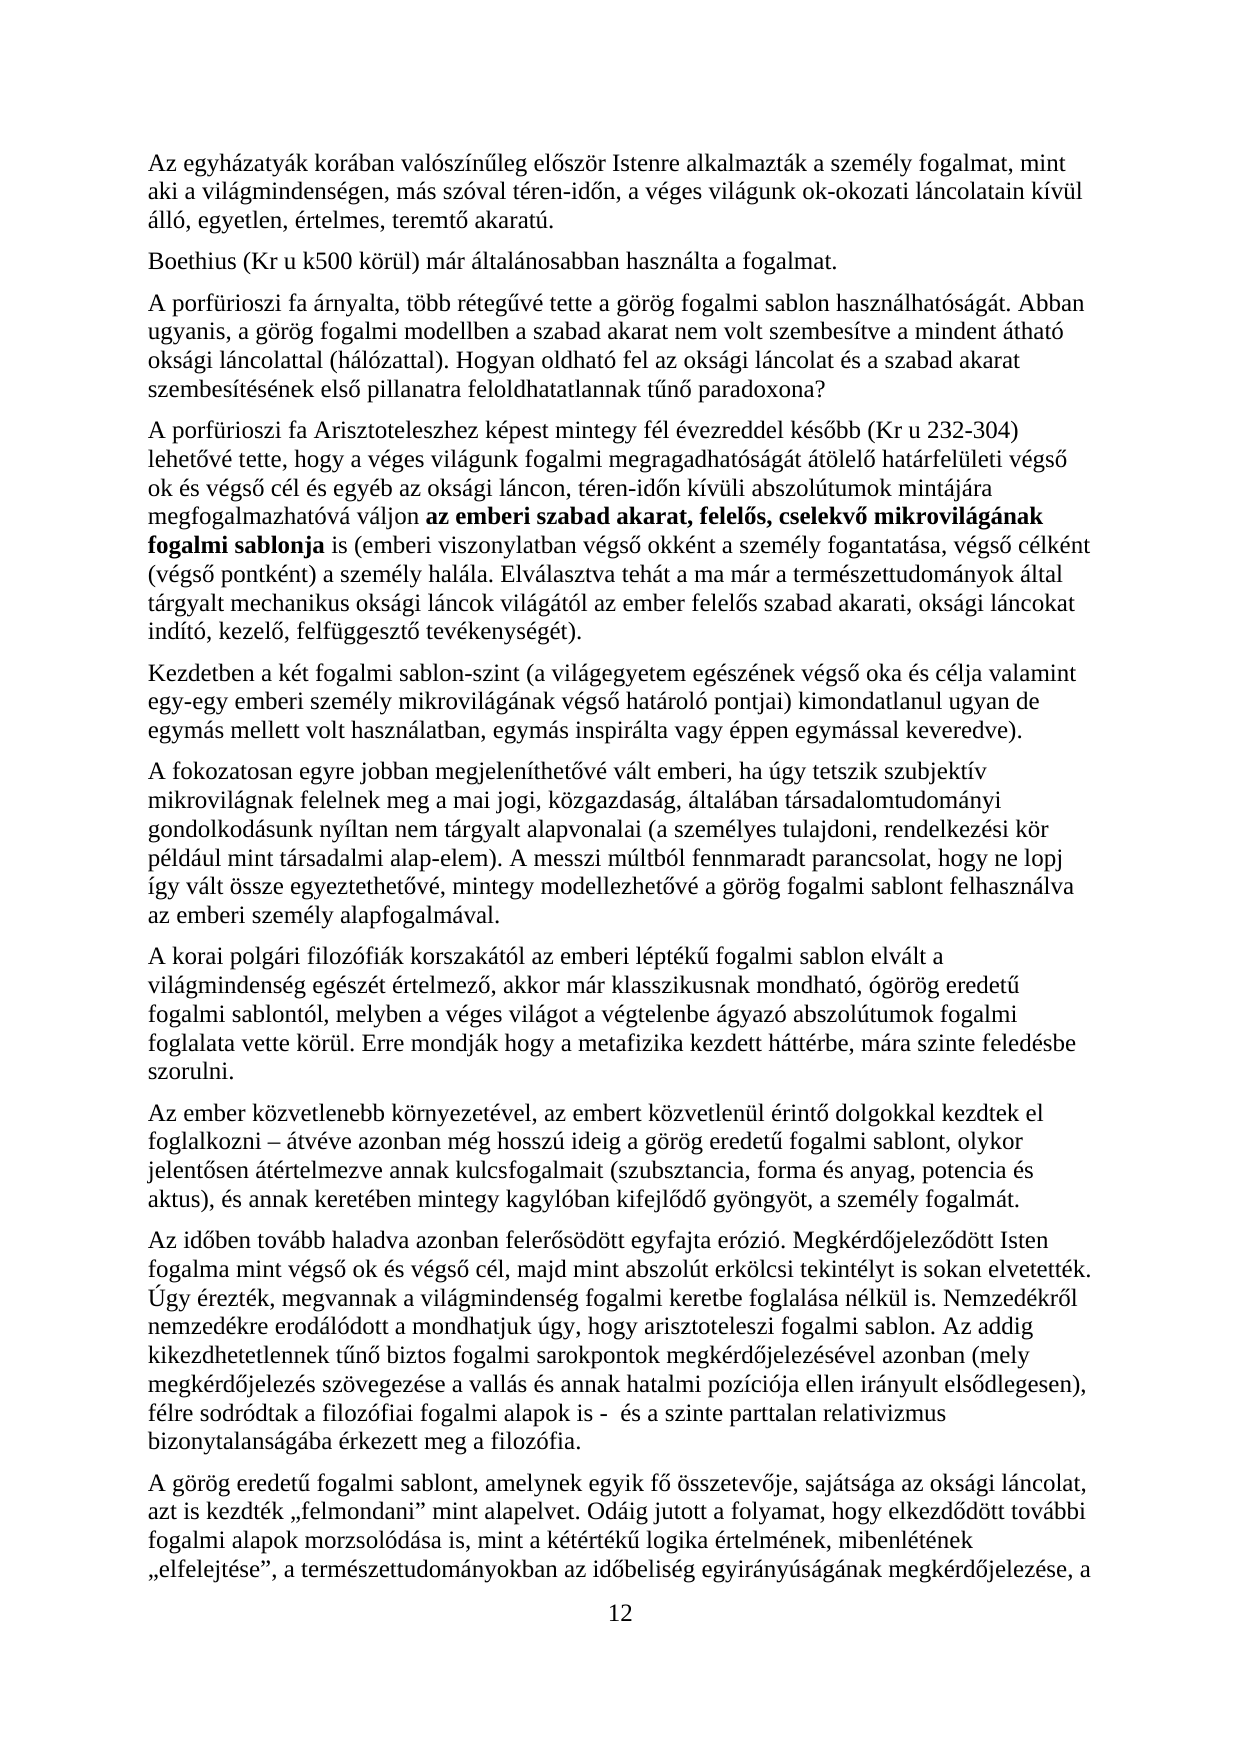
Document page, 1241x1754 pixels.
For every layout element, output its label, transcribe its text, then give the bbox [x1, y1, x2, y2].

text A porfürioszi fa árnyalta, több rétegűvé tette a görög fogalmi sablon használhatóságát. Abban ugyanis, a görög fogalmi modellben a szabad akarat nem volt szembesítve a mindent átható oksági láncolattal (hálózattal). Hogyan oldható fel az oksági láncolat és a szabad akarat szembesítésének első pillanatra feloldhatatlannak tűnő paradoxona? [148, 288, 1093, 403]
text Az ember közvetlenebb környezetével, az embert közvetlenül érintő dolgokkal kezdtek el foglalkozni – átvéve azonban még hosszú ideig a görög eredetű fogalmi sablont, olykor jelentősen átértelmezve annak kulcsfogalmait (szubsztancia, forma és anyag, potencia és aktus), és annak keretében mintegy kagylóban kifejlődő gyöngyöt, a személy fogalmát. [148, 1098, 1093, 1213]
text A fokozatosan egyre jobban megjeleníthetővé vált emberi, ha úgy tetszik szubjektív mikrovilágnak felelnek meg a mai jogi, közgazdaság, általában társadalomtudományi gondolkodásunk nyíltan nem tárgyalt alapvonalai (a személyes tulajdoni, rendelkezési kör például mint társadalmi alap-elem). A messzi múltból fennmaradt parancsolat, hogy ne lopj így vált össze egyeztethetővé, mintegy modellezhetővé a görög fogalmi sablont felhasználva az emberi személy alapfogalmával. [148, 756, 1093, 929]
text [148, 1468, 1093, 1583]
text Az időben tovább haladva azonban felerősödött egyfajta erózió. Megkérdőjeleződött Isten fogalma mint végső ok és végső cél, majd mint abszolút erkölcsi tekintélyt is sokan elvetették. Úgy érezték, megvannak a világmindenség fogalmi keretbe foglalása nélkül is. Nemzedékről nemzedékre erodálódott a mondhatjuk úgy, hogy arisztoteleszi fogalmi sablon. Az addig kikezdhetetlennek tűnő biztos fogalmi sarokpontok megkérdőjelezésével azonban (mely megkérdőjelezés szövegezése a vallás és annak hatalmi pozíciója ellen irányult elsődlegesen), félre sodródtak a filozófiai fogalmi alapok is - és a szinte parttalan relativizmus bizonytalanságába érkezett meg a filozófia. [148, 1225, 1093, 1455]
text Boethius (Kr u k500 körül) már általánosabban használta a fogalmat. [148, 246, 1093, 275]
text A korai polgári filozófiák korszakától az emberi léptékű fogalmi sablon elvált a világmindenség egészét értelmező, akkor már klasszikusnak mondható, ógörög eredetű fogalmi sablontól, melyben a véges világot a végtelenbe ágyazó abszolútumok fogalmi foglalata vette körül. Erre mondják hogy a metafizika kezdett háttérbe, mára szinte feledésbe szorulni. [148, 941, 1093, 1085]
text Az egyházatyák korában valószínűleg először Istenre alkalmazták a személy fogalmat, mint aki a világmindenségen, más szóval téren-időn, a véges világunk ok-okozati láncolatain kívül álló, egyetlen, értelmes, teremtő akaratú. [148, 148, 1093, 234]
text A porfürioszi fa Arisztoteleszhez képest mintegy fél évezreddel később (Kr u 232-304) lehetővé tette, hogy a véges világunk fogalmi megragadhatóságát átölelő határfelületi végső ok és végső cél és egyéb az oksági láncon, téren-időn kívüli abszolútumok mintájára megfogalmazhatóvá váljon az emberi szabad akarat, felelős, cselekvő mikrovilágának fogalmi sablonja is (emberi viszonylatban végső okként a személy fogantatása, végső célként (végső pontként) a személy halála. Elválasztva tehát a ma már a természettudományok által tárgyalt mechanikus oksági láncok világától az ember felelős szabad akarati, oksági láncokat indító, kezelő, felfüggesztő tevékenységét). [148, 415, 1093, 645]
text Kezdetben a két fogalmi sablon-szint (a világegyetem egészének végső oka és célja valamint egy-egy emberi személy mikrovilágának végső határoló pontjai) kimondatlanul ugyan de egymás mellett volt használatban, egymás inspirálta vagy éppen egymással keveredve). [148, 658, 1093, 744]
